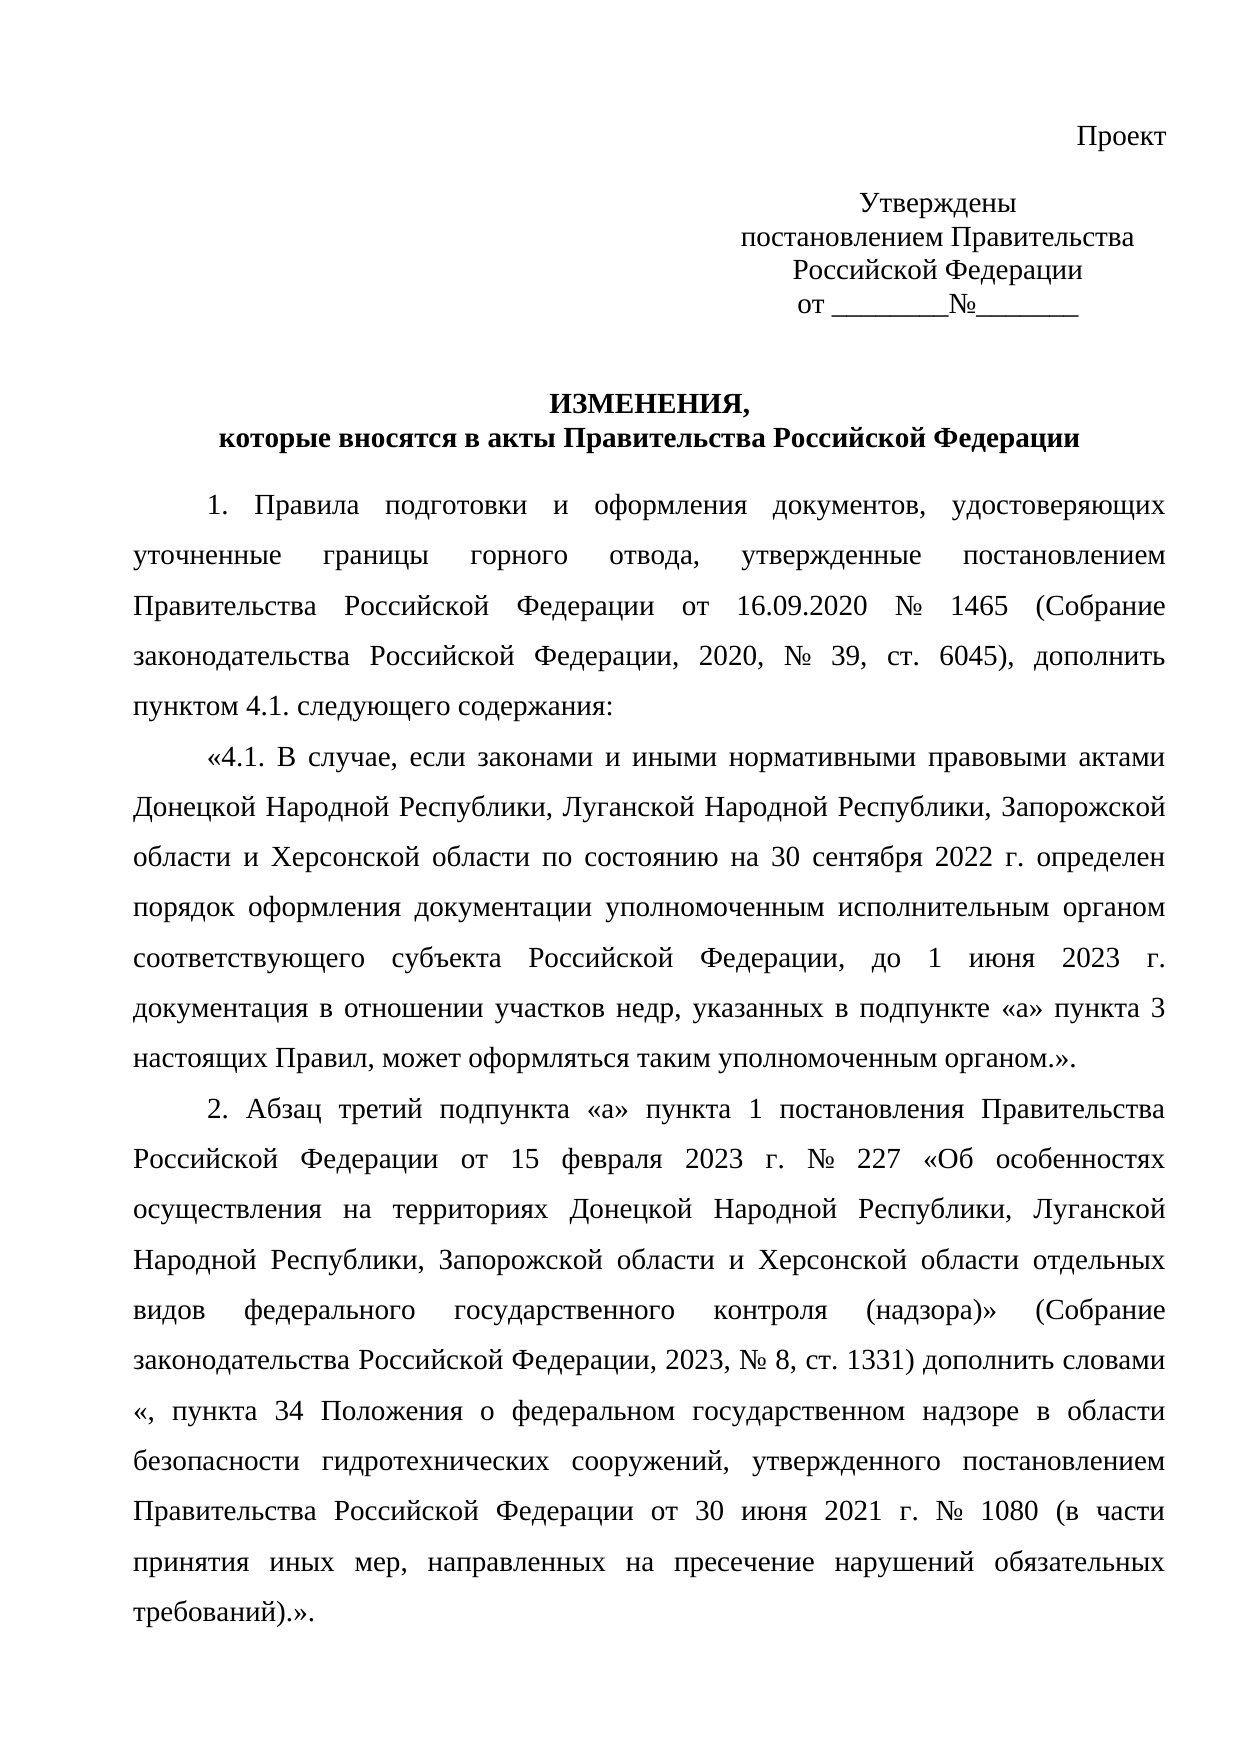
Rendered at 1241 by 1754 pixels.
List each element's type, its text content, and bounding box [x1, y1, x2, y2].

text ИЗМЕНЕНИЯ, [133, 386, 1166, 420]
text Проект [709, 118, 1166, 152]
text от ________№_______ [709, 286, 1166, 319]
text «4.1. В случае, если законами и иными нормативными правовыми актами Донецкой Народной Республики, Луганской Народной Республики, Запорожской области и Херсонской области по состоянию на 30 сентября 2022 г. определен порядок оформления документации уполномоченным исполнительным органом соответствующего субъекта Российской Федерации, до 1 июня 2023 г. документация в отношении участков недр, указанных в подпункте «а» пункта 3 настоящих Правил, может оформляться таким уполномоченным органом.». [133, 739, 1166, 1074]
text 2. Абзац третий подпункта «а» пункта 1 постановления Правительства Российской Федерации от 15 февраля 2023 г. № 227 «Об особенностях осуществления на территориях Донецкой Народной Республики, Луганской Народной Республики, Запорожской области и Херсонской области отдельных видов федерального государственного контроля (надзора)» (Собрание законодательства Российской Федерации, 2023, № 8, ст. 1331) дополнить словами «, пункта 34 Положения о федеральном государственном надзоре в области безопасности гидротехнических сооружений, утвержденного постановлением Правительства Российской Федерации от 30 июня 2021 г. № 1080 (в части принятия иных мер, направленных на пресечение нарушений обязательных требований).». [133, 1091, 1166, 1627]
text Российской Федерации [709, 252, 1166, 286]
text постановлением Правительства [709, 219, 1166, 252]
text 1. Правила подготовки и оформления документов, удостоверяющих уточненные границы горного отвода, утвержденные постановлением Правительства Российской Федерации от 16.09.2020 № 1465 (Собрание законодательства Российской Федерации, 2020, № 39, ст. 6045), дополнить пунктом 4.1. следующего содержания: [133, 487, 1166, 722]
text которые вносятся в акты Правительства Российской Федерации [133, 420, 1166, 453]
text Утверждены [709, 185, 1166, 219]
